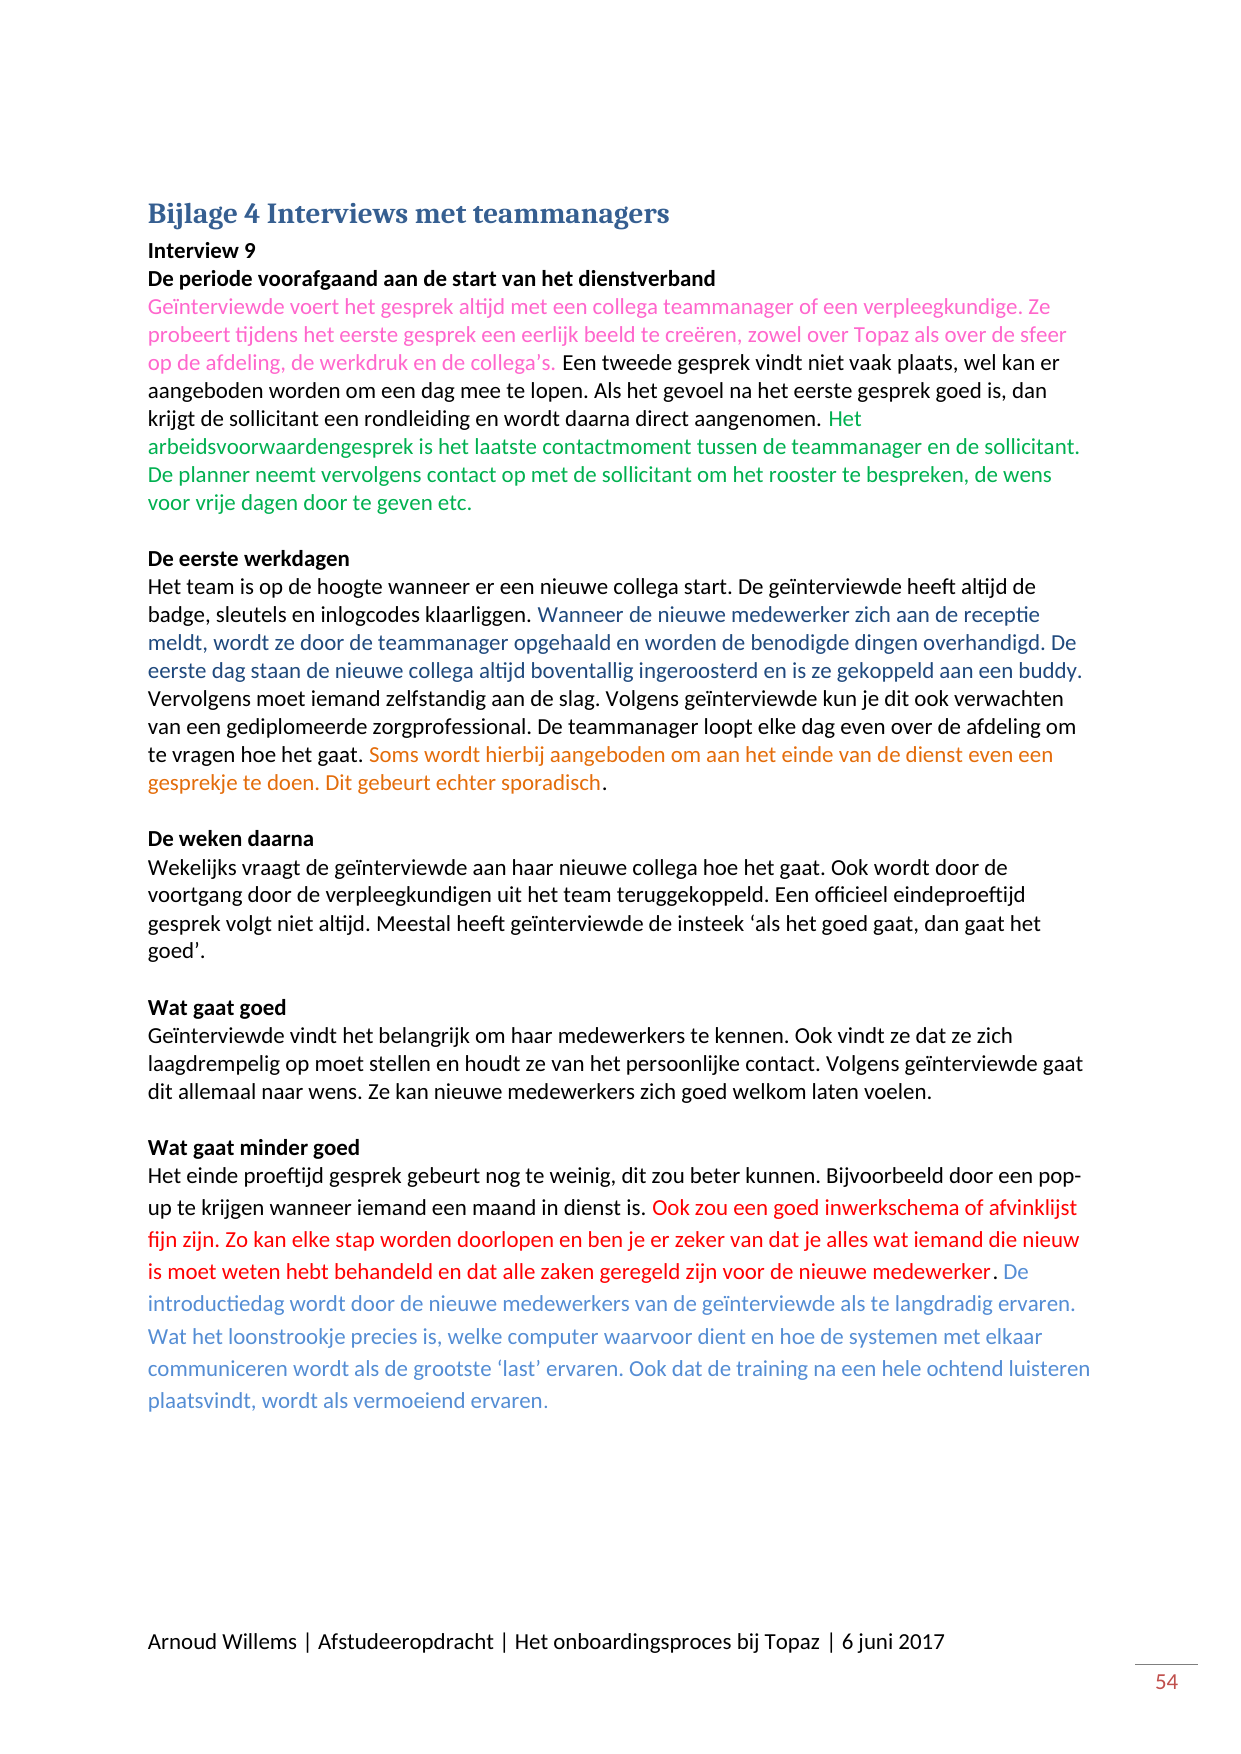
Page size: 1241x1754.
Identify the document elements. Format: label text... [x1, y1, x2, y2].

text Wat gaat goed [148, 993, 1093, 1021]
text Interview 9 [148, 236, 1093, 264]
text Het einde proeftijd gesprek gebeurt nog te weinig, dit zou beter kunnen. Bijvoorbeeld door een pop-up te krijgen wanneer iemand een maand in dienst is. Ook zou een goed inwerkschema of afvinklijst fijn zijn. Zo kan elke stap worden doorlopen en ben je er zeker van dat je alles wat iemand die nieuw is moet weten hebt behandeld en dat alle zaken geregeld zijn voor de nieuwe medewerker. De introductiedag wordt door de nieuwe medewerkers van de geïnterviewde als te langdradig ervaren. Wat het loonstrookje precies is, welke computer waarvoor dient en hoe de systemen met elkaar communiceren wordt als de grootste ‘last’ ervaren. Ook dat de training na een hele ochtend luisteren plaatsvindt, wordt als vermoeiend ervaren. [148, 1161, 1093, 1414]
text Geïnterviewde vindt het belangrijk om haar medewerkers te kennen. Ook vindt ze dat ze zich laagdrempelig op moet stellen en houdt ze van het persoonlijke contact. Volgens geïnterviewde gaat dit allemaal naar wens. Ze kan nieuwe medewerkers zich goed welkom laten voelen. [148, 1021, 1093, 1105]
text Het team is op de hoogte wanneer er een nieuwe collega start. De geïnterviewde heeft altijd de badge, sleutels en inlogcodes klaarliggen. Wanneer de nieuwe medewerker zich aan de receptie meldt, wordt ze door de teammanager opgehaald en worden de benodigde dingen overhandigd. De eerste dag staan de nieuwe collega altijd boventallig ingeroosterd en is ze gekoppeld aan een buddy. Vervolgens moet iemand zelfstandig aan de slag. Volgens geïnterviewde kun je dit ook verwachten van een gediplomeerde zorgprofessional. De teammanager loopt elke dag even over de afdeling om te vragen hoe het gaat. Soms wordt hierbij aangeboden om aan het einde van de dienst even een gesprekje te doen. Dit gebeurt echter sporadisch. [148, 572, 1093, 797]
text Wekelijks vraagt de geïnterviewde aan haar nieuwe collega hoe het gaat. Ook wordt door de voortgang door de verpleegkundigen uit het team teruggekoppeld. Een officieel eindeproeftijd gesprek volgt niet altijd. Meestal heeft geïnterviewde de insteek ‘als het goed gaat, dan gaat het goed’. [148, 853, 1093, 965]
text De weken daarna [148, 824, 1093, 853]
text Geïnterviewde voert het gesprek altijd met een collega teammanager of een verpleegkundige. Ze probeert tijdens het eerste gesprek een eerlijk beeld te creëren, zowel over Topaz als over de sfeer op de afdeling, de werkdruk en de collega’s. Een tweede gesprek vindt niet vaak plaats, wel kan er aangeboden worden om een dag mee te lopen. Als het gevoel na het eerste gesprek goed is, dan krijgt de sollicitant een rondleiding en wordt daarna direct aangenomen. Het arbeidsvoorwaardengesprek is het laatste contactmoment tussen de teammanager en de sollicitant. De planner neemt vervolgens contact op met de sollicitant om het rooster te bespreken, de wens voor vrije dagen door te geven etc. [148, 292, 1093, 516]
text De periode voorafgaand aan de start van het dienstverband [148, 264, 1093, 292]
subtitle Bijlage 4 Interviews met teammanagers [148, 198, 1093, 231]
text De eerste werkdagen [148, 544, 1093, 572]
text Wat gaat minder goed [148, 1133, 1093, 1161]
